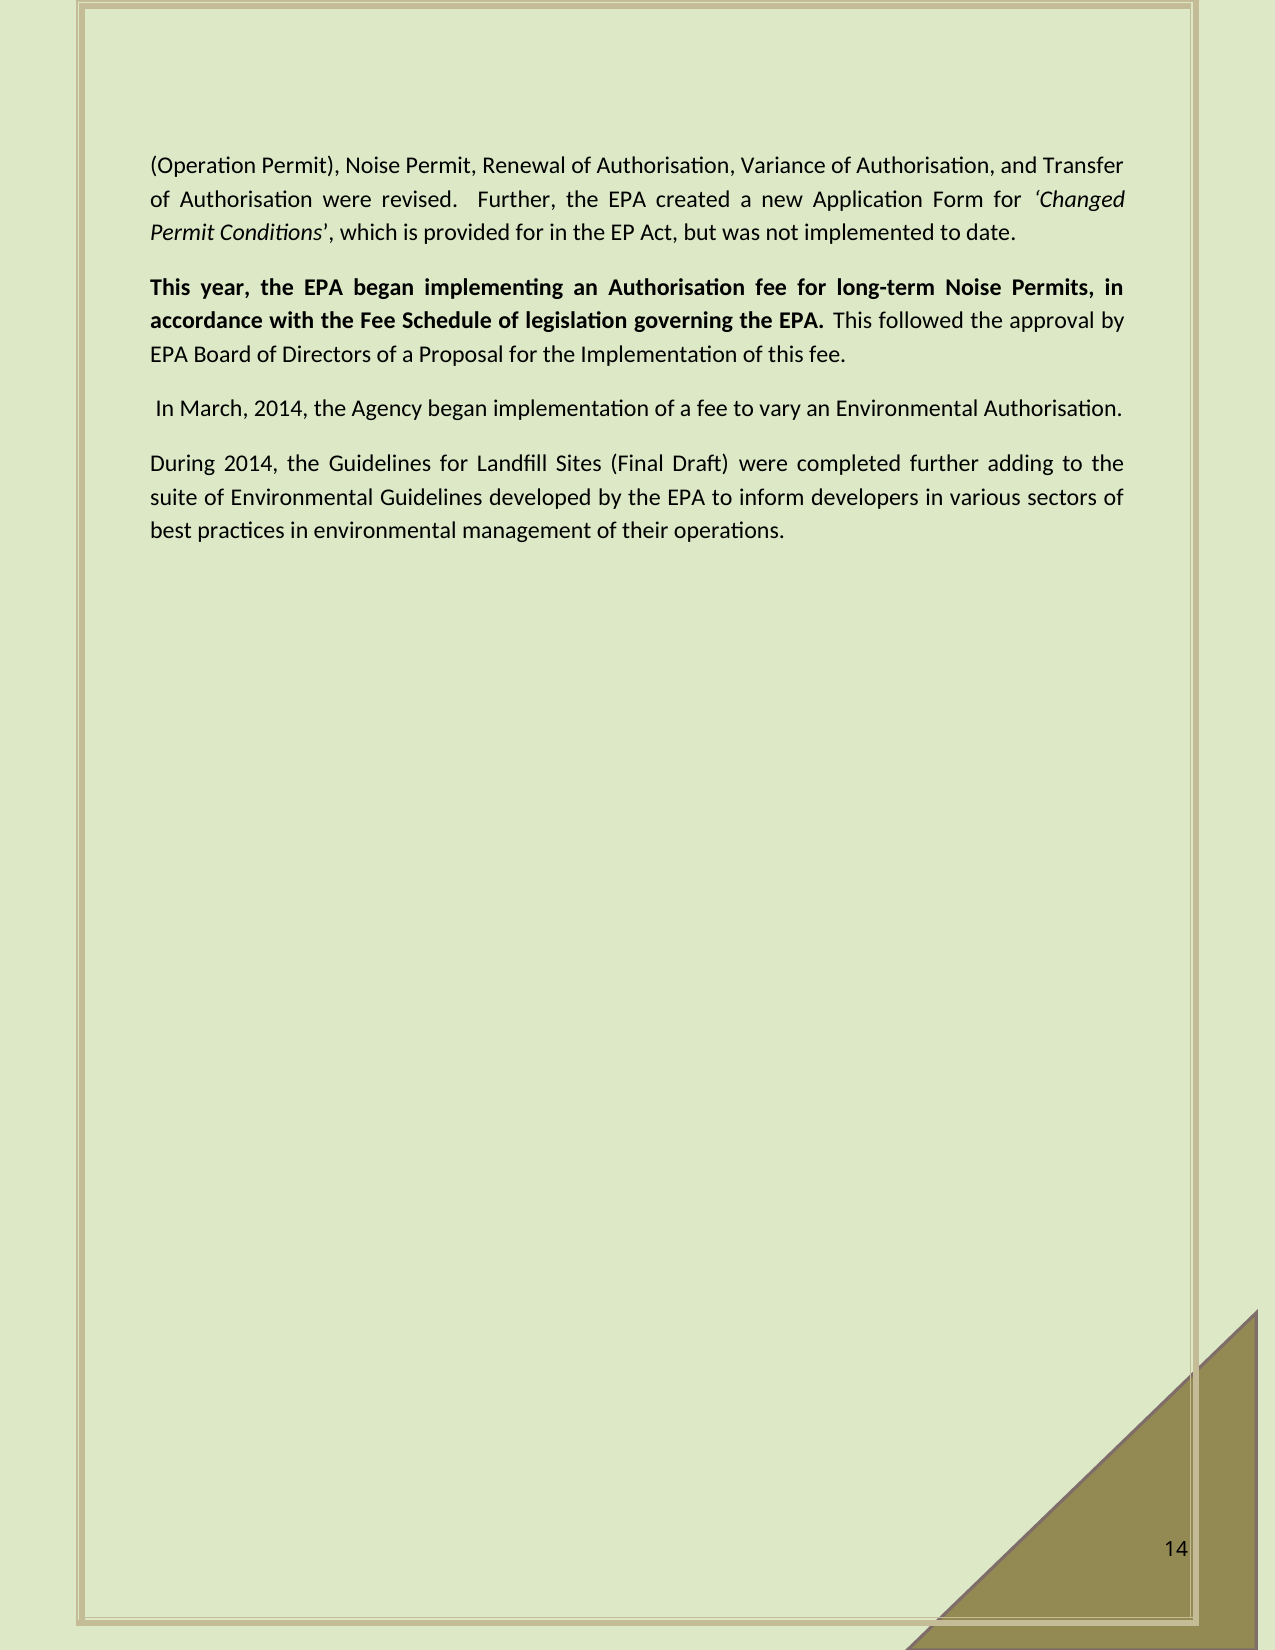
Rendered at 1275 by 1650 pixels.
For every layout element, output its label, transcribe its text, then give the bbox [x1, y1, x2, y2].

text In March, 2014, the Agency began implementation of a fee to vary an Environmental Authorisation. [150, 393, 1125, 423]
text During 2014, the Guidelines for Landfill Sites (Final Draft) were completed further adding to the suite of Environmental Guidelines developed by the EPA to inform developers in various sectors of best practices in environmental management of their operations. [150, 448, 1125, 544]
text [150, 150, 1125, 247]
text This year, the EPA began implementing an Authorisation fee for long-term Noise Permits, in accordance with the Fee Schedule of legislation governing the EPA. This followed the approval by EPA Board of Directors of a Proposal for the Implementation of this fee. [150, 272, 1125, 368]
